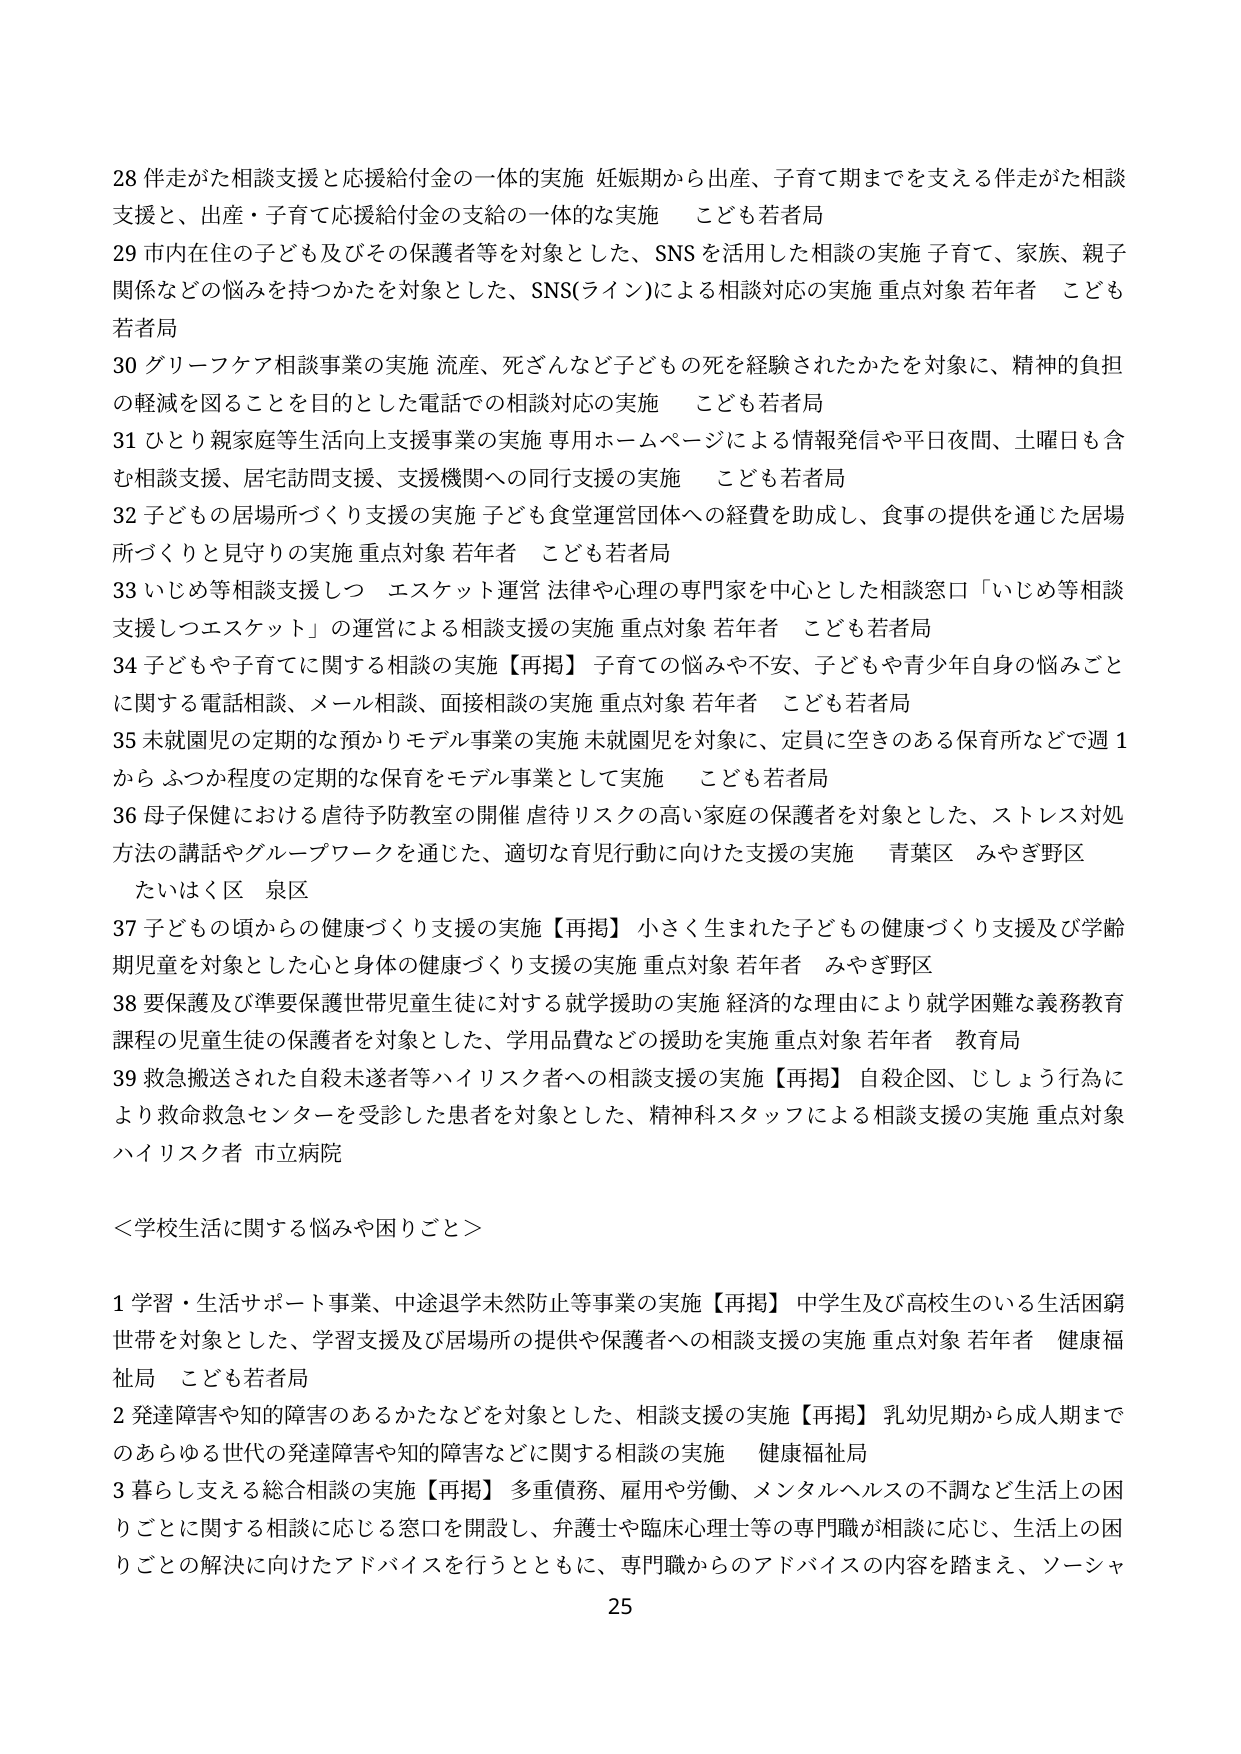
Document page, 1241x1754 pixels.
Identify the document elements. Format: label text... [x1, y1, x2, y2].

text 39 救急搬送された自殺未遂者等ハイリスク者への相談支援の実施【再掲】 自殺企図、じしょう行為により救命救急センターを受診した患者を対象とした、精神科スタッフによる相談支援の実施 重点対象 ハイリスク者 市立病院 [112, 1058, 1128, 1171]
text 2 発達障害や知的障害のあるかたなどを対象とした、相談支援の実施【再掲】 乳幼児期から成人期までのあらゆる世代の発達障害や知的障害などに関する相談の実施 健康福祉局 [112, 1396, 1128, 1471]
text 34 子どもや子育てに関する相談の実施【再掲】 子育ての悩みや不安、子どもや青少年自身の悩みごとに関する電話相談、メール相談、面接相談の実施 重点対象 若年者 こども若者局 [112, 646, 1128, 721]
text 36 母子保健における虐待予防教室の開催 虐待リスクの高い家庭の保護者を対象とした、ストレス対処方法の講話やグループワークを通じた、適切な育児行動に向けた支援の実施 青葉区 みやぎ野区 [112, 796, 1128, 871]
text 1 学習・生活サポート事業、中途退学未然防止等事業の実施【再掲】 中学生及び高校生のいる生活困窮世帯を対象とした、学習支援及び居場所の提供や保護者への相談支援の実施 重点対象 若年者 健康福祉局 こども若者局 [112, 1283, 1128, 1396]
text 28 伴走がた相談支援と応援給付金の一体的実施 妊娠期から出産、子育て期までを支える伴走がた相談支援と、出産・子育て応援給付金の支給の一体的な実施 こども若者局 [112, 158, 1128, 233]
text 37 子どもの頃からの健康づくり支援の実施【再掲】 小さく生まれた子どもの健康づくり支援及び学齢期児童を対象とした心と身体の健康づくり支援の実施 重点対象 若年者 みやぎ野区 [112, 908, 1128, 983]
text 38 要保護及び準要保護世帯児童生徒に対する就学援助の実施 経済的な理由により就学困難な義務教育課程の児童生徒の保護者を対象とした、学用品費などの援助を実施 重点対象 若年者 教育局 [112, 983, 1128, 1058]
text 29 市内在住の子ども及びその保護者等を対象とした、SNSを活用した相談の実施 子育て、家族、親子関係などの悩みを持つかたを対象とした、SNS(ライン)による相談対応の実施 重点対象 若年者 こども若者局 [112, 233, 1128, 346]
text たいはく区 泉区 [112, 871, 1128, 908]
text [112, 1471, 1128, 1583]
text 33 いじめ等相談支援しつ エスケット運営 法律や心理の専門家を中心とした相談窓口「いじめ等相談支援しつエスケット」の運営による相談支援の実施 重点対象 若年者 こども若者局 [112, 571, 1128, 646]
text ＜学校生活に関する悩みや困りごと＞ [112, 1208, 1128, 1246]
text 30 グリーフケア相談事業の実施 流産、死ざんなど子どもの死を経験されたかたを対象に、精神的負担の軽減を図ることを目的とした電話での相談対応の実施 こども若者局 [112, 346, 1128, 421]
text 31 ひとり親家庭等生活向上支援事業の実施 専用ホームページによる情報発信や平日夜間、土曜日も含む相談支援、居宅訪問支援、支援機関への同行支援の実施 こども若者局 [112, 421, 1128, 496]
text 35 未就園児の定期的な預かりモデル事業の実施 未就園児を対象に、定員に空きのある保育所などで週 1 から ふつか程度の定期的な保育をモデル事業として実施 こども若者局 [112, 721, 1128, 796]
text 32 子どもの居場所づくり支援の実施 子ども食堂運営団体への経費を助成し、食事の提供を通じた居場所づくりと見守りの実施 重点対象 若年者 こども若者局 [112, 496, 1128, 571]
